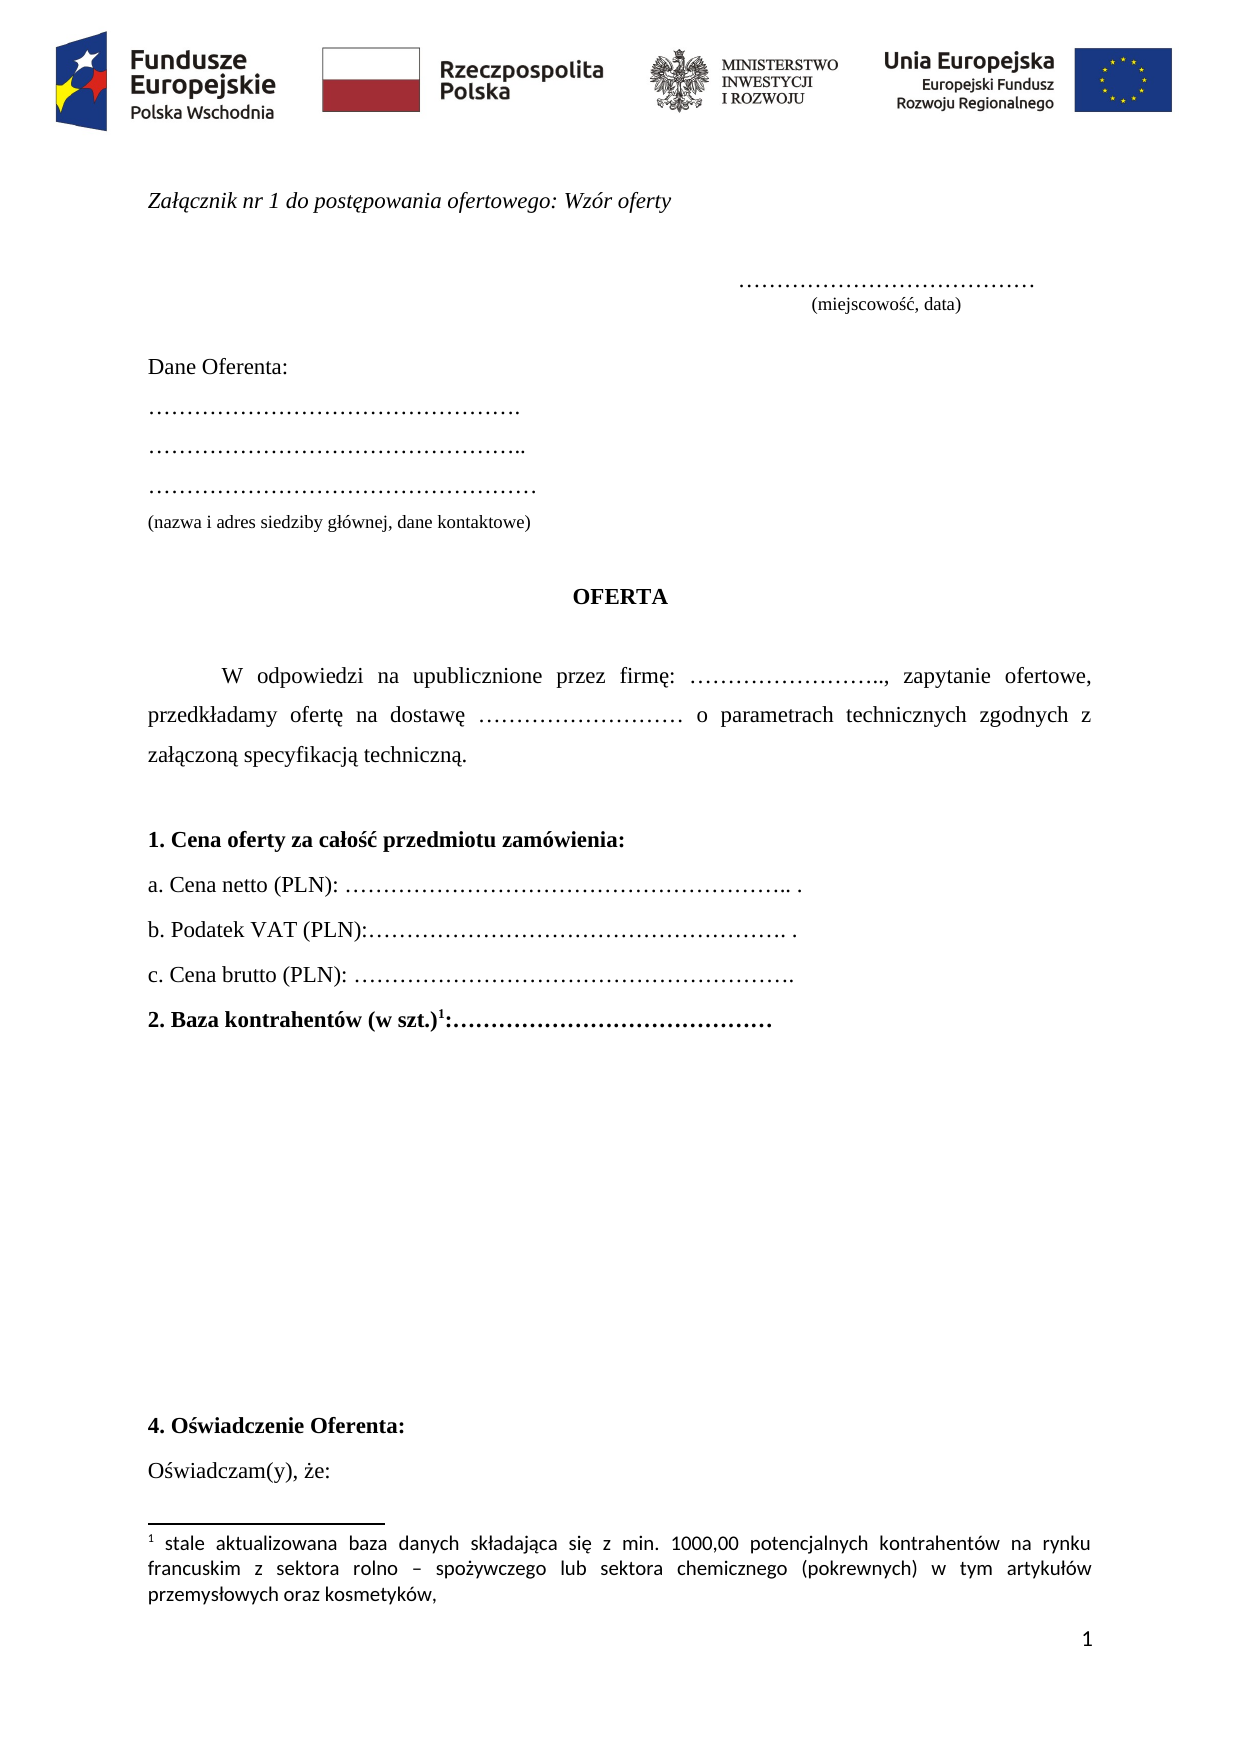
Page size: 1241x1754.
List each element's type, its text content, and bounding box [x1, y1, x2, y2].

text …………………………………………… [148, 472, 1093, 498]
text Dane Oferenta: [148, 353, 1093, 380]
text 2. Baza kontrahentów (w szt.):…………………………………… [148, 1006, 1093, 1032]
text W odpowiedzi na upublicznione przez firmę: …………………….., zapytanie ofertowe, przedkładamy ofertę na dostawę ……………………… o parametrach technicznych zgodnych z załączoną specyfikacją techniczną. [148, 662, 1093, 767]
text OFERTA [148, 583, 1093, 609]
text Oświadczam(y), że: [148, 1457, 1093, 1483]
text (miejscowość, data) [148, 292, 1093, 314]
picture [0, 5, 1234, 147]
text c. Cena brutto (PLN): …………………………………………………. [148, 961, 1093, 987]
text (nazwa i adres siedziby głównej, dane kontaktowe) [148, 511, 1093, 533]
text …………………………………………. [148, 393, 1093, 419]
text Załącznik nr 1 do postępowania ofertowego: Wzór oferty [148, 187, 1093, 213]
text b. Podatek VAT (PLN):………………………………………………. . [148, 916, 1093, 942]
text ………………………………… [148, 266, 1093, 292]
text a. Cena netto (PLN): ………………………………………………….. . [148, 871, 1093, 897]
text ………………………………………….. [148, 432, 1093, 459]
text 1. Cena oferty za całość przedmiotu zamówienia: [148, 826, 1093, 852]
text 4. Oświadczenie Oferenta: [148, 1412, 1093, 1438]
